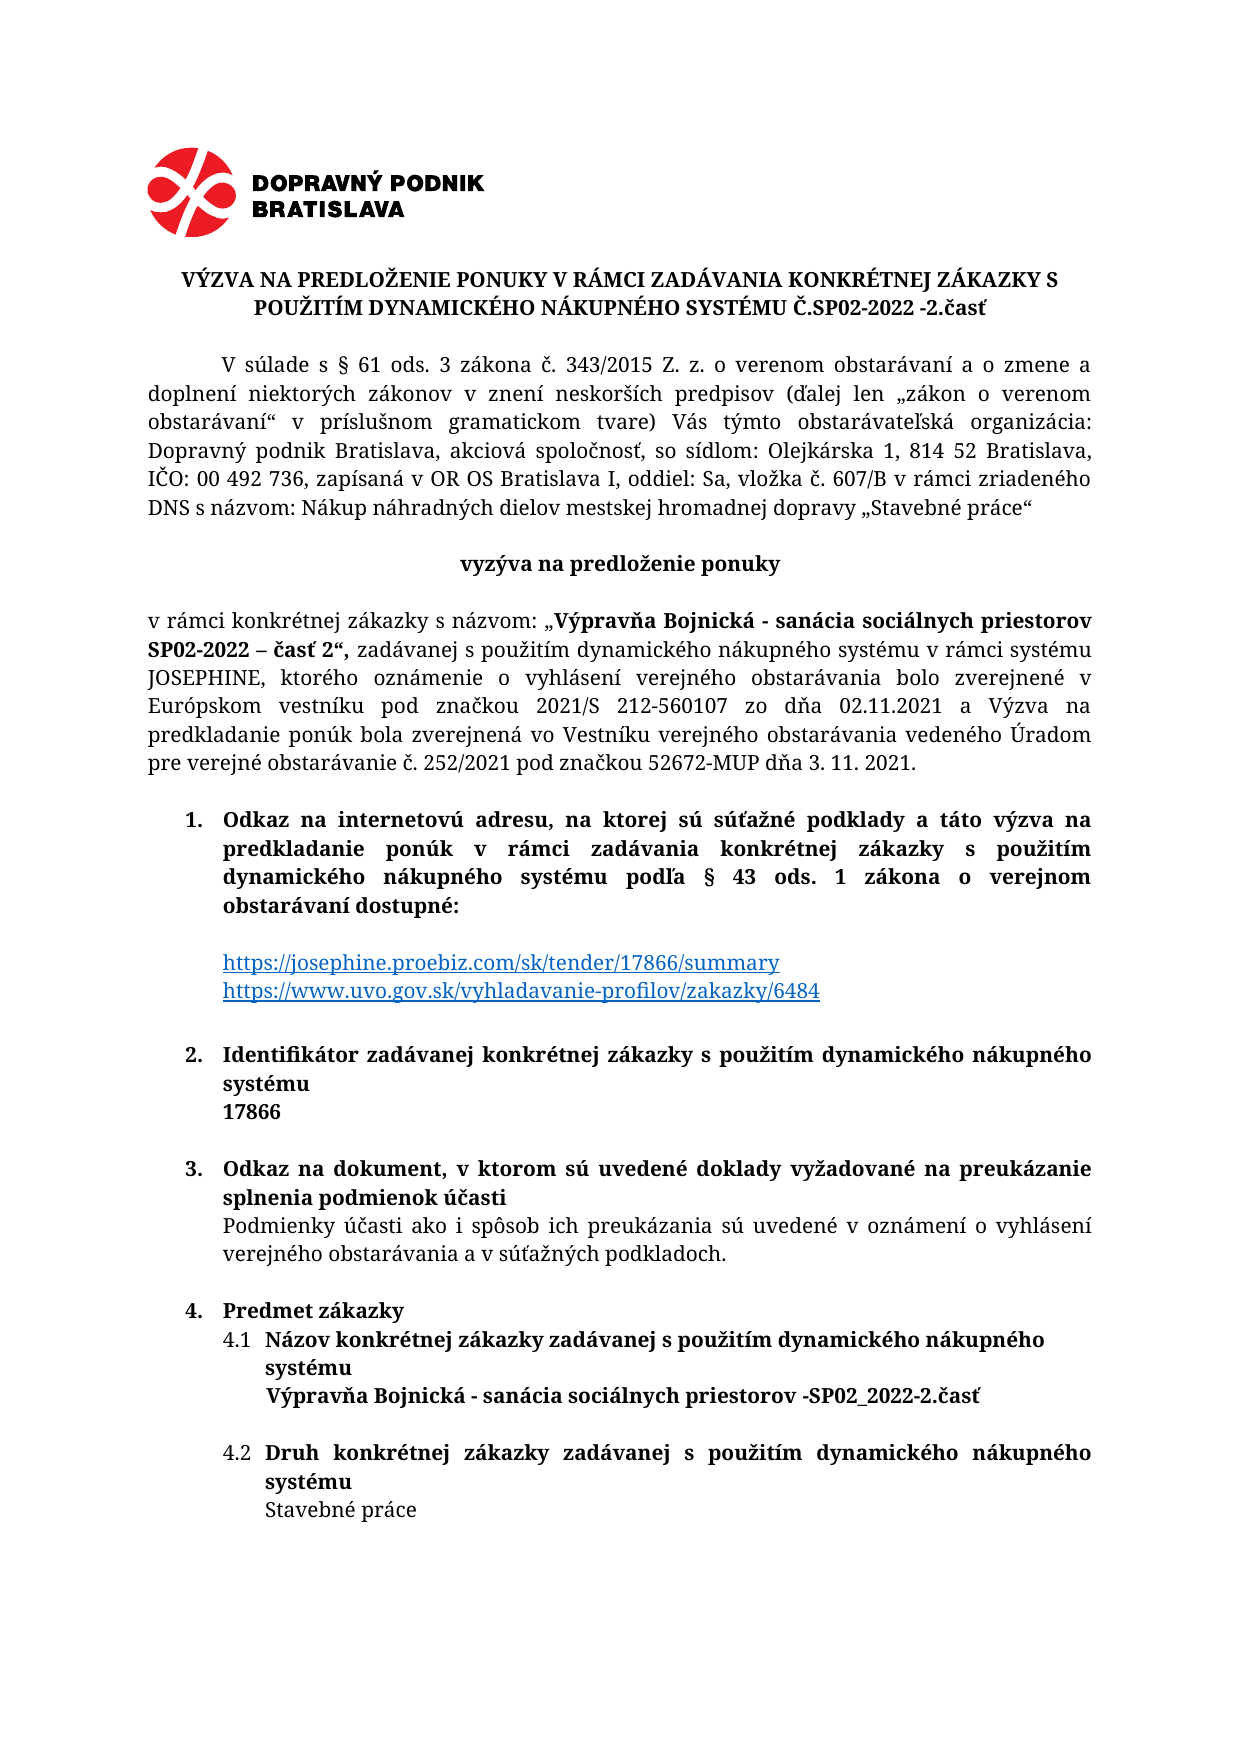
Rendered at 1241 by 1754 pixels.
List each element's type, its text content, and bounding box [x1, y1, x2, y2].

list Odkaz na dokument, v ktorom sú uvedené doklady vyžadované na preukázanie splnenia podmienok účasti [185, 1154, 1093, 1211]
list 17866 [223, 1097, 1093, 1126]
list Druh konkrétnej zákazky zadávanej s použitím dynamického nákupného systému [223, 1438, 1093, 1495]
text VÝZVA NA PREDLOŽENIE PONUKY V RÁMCI ZADÁVANIA KONKRÉTNEJ ZÁKAZKY S POUŽITÍM DYNAMICKÉHO NÁKUPNÉHO SYSTÉMU Č.SP02-2022 -2.časť [148, 265, 1093, 322]
list https://www.uvo.gov.sk/vyhladavanie-profilov/zakazky/6484 [223, 976, 1093, 1004]
list Identifikátor zadávanej konkrétnej zákazky s použitím dynamického nákupného systému [185, 1040, 1093, 1097]
list Predmet zákazky [185, 1296, 1093, 1325]
list Výpravňa Bojnická - sanácia sociálnych priestorov -SP02_2022-2.časť [223, 1382, 1093, 1410]
list Podmienky účasti ako i spôsob ich preukázania sú uvedené v oznámení o vyhlásení verejného obstarávania a v súťažných podkladoch. [223, 1211, 1093, 1268]
text v rámci konkrétnej zákazky s názvom: „Výpravňa Bojnická - sanácia sociálnych priestorov SP02-2022 – časť 2“, zadávanej s použitím dynamického nákupného systému v rámci systému JOSEPHINE, ktorého oznámenie o vyhlásení verejného obstarávania bolo zverejnené v Európskom vestníku pod značkou 2021/S 212-560107 zo dňa 02.11.2021 a Výzva na predkladanie ponúk bola zverejnená vo Vestníku verejného obstarávania vedeného Úradom pre verejné obstarávanie č. 252/2021 pod značkou 52672-MUP dňa 3. 11. 2021. [148, 606, 1093, 777]
list Odkaz na internetovú adresu, na ktorej sú súťažné podklady a táto výzva na predkladanie ponúk v rámci zadávania konkrétnej zákazky s použitím dynamického nákupného systému podľa § 43 ods. 1 zákona o verejnom obstarávaní dostupné: [185, 805, 1093, 919]
list https://josephine.proebiz.com/sk/tender/17866/summary [223, 948, 1093, 976]
text V súlade s § 61 ods. 3 zákona č. 343/2015 Z. z. o verenom obstarávaní a o zmene a doplnení niektorých zákonov v znení neskorších predpisov (ďalej len „zákon o verenom obstarávaní“ v príslušnom gramatickom tvare) Vás týmto obstarávateľská organizácia: Dopravný podnik Bratislava, akciová spoločnosť, so sídlom: Olejkárska 1, 814 52 Bratislava, IČO: 00 492 736, zapísaná v OR OS Bratislava I, oddiel: Sa, vložka č. 607/B v rámci zriadeného DNS s názvom: Nákup náhradných dielov mestskej hromadnej dopravy „Stavebné práce“ [148, 350, 1093, 521]
list Názov konkrétnej zákazky zadávanej s použitím dynamického nákupného systému [223, 1325, 1093, 1382]
list Stavebné práce [265, 1495, 1093, 1524]
text vyzýva na predloženie ponuky [148, 549, 1093, 578]
